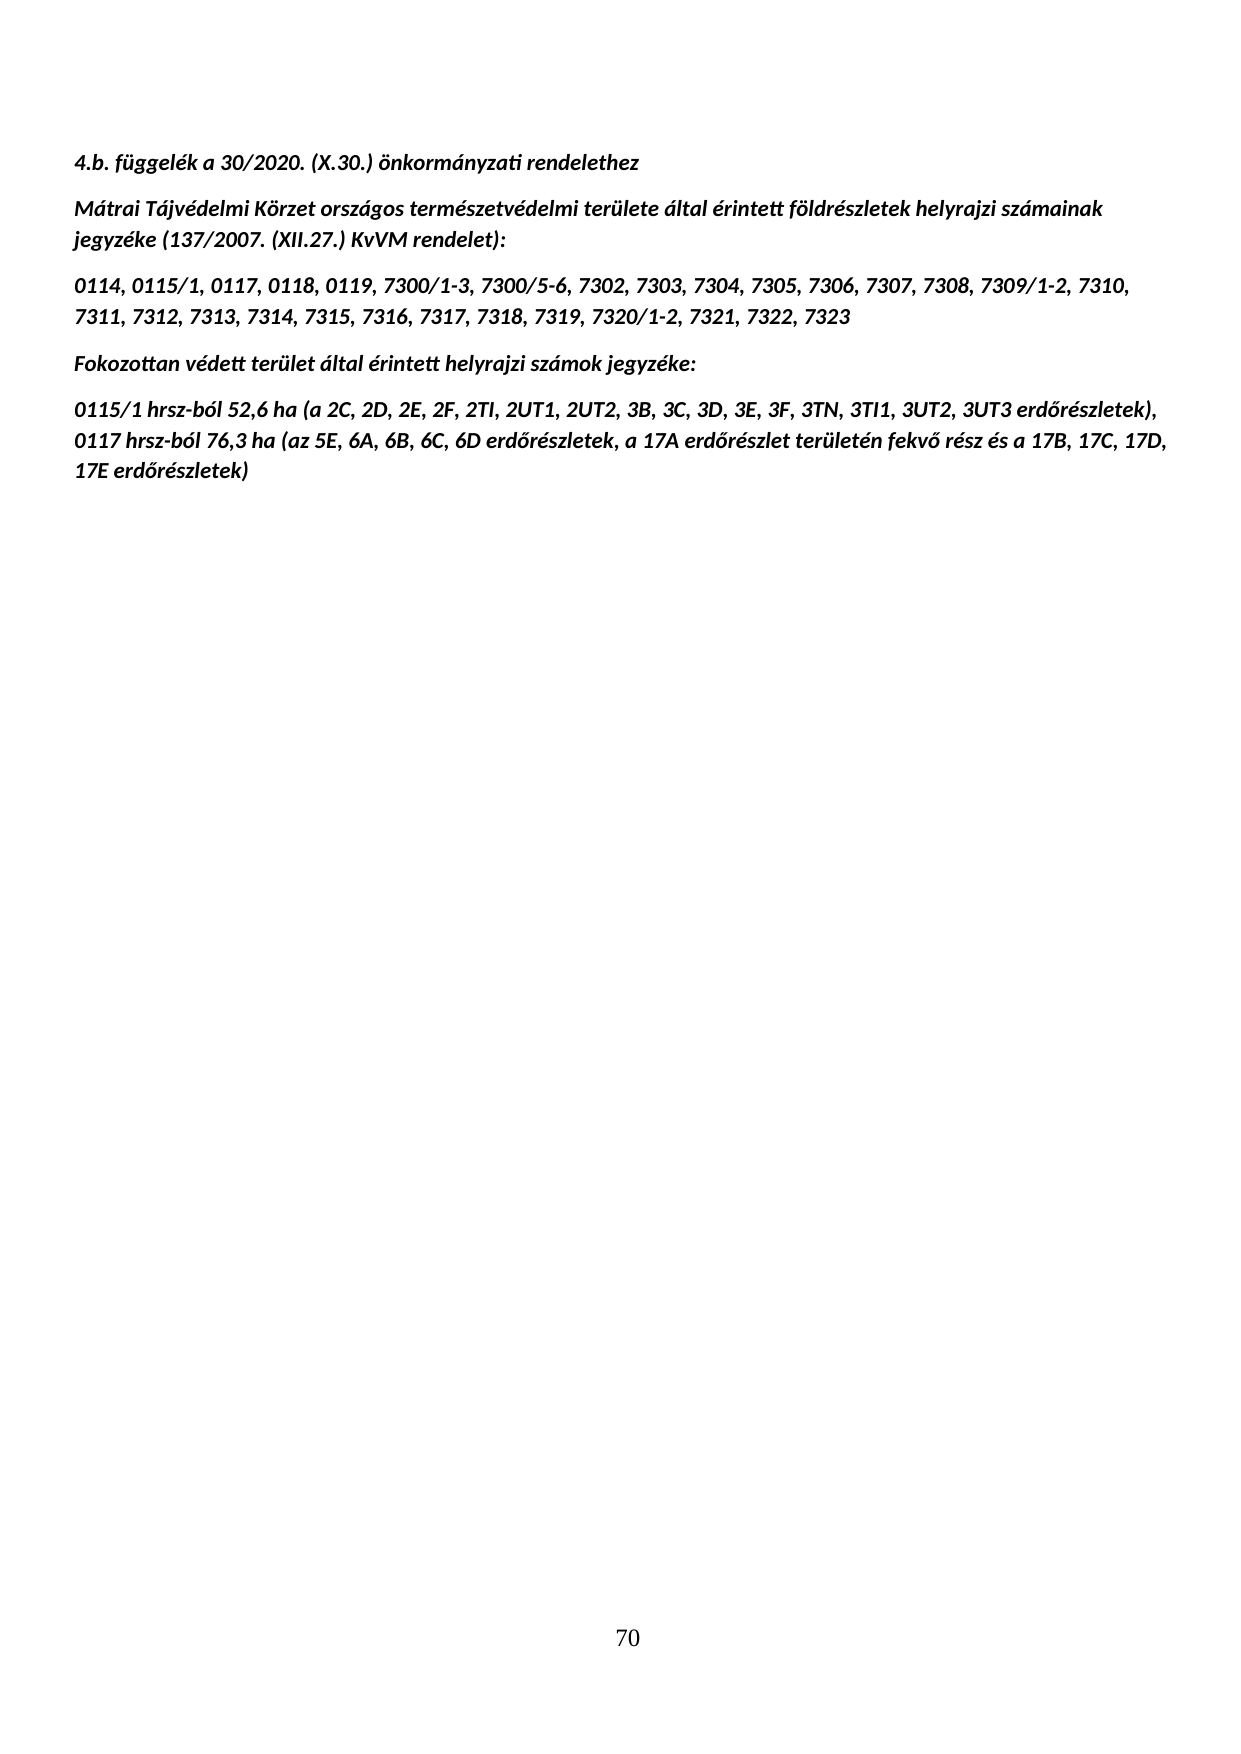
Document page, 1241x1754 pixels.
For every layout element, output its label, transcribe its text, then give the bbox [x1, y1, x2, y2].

text 0115/1 hrsz-ból 52,6 ha (a 2C, 2D, 2E, 2F, 2TI, 2UT1, 2UT2, 3B, 3C, 3D, 3E, 3F, 3TN, 3TI1, 3UT2, 3UT3 erdőrészletek), 0117 hrsz-ból 76,3 ha (az 5E, 6A, 6B, 6C, 6D erdőrészletek, a 17A erdőrészlet területén fekvő rész és a 17B, 17C, 17D, 17E erdőrészletek) [74, 396, 1181, 484]
text Fokozottan védett terület által érintett helyrajzi számok jegyzéke: [74, 349, 1181, 377]
text 4.b. függelék a 30/2020. (X.30.) önkormányzati rendelethez [74, 148, 1181, 176]
text 0114, 0115/1, 0117, 0118, 0119, 7300/1-3, 7300/5-6, 7302, 7303, 7304, 7305, 7306, 7307, 7308, 7309/1-2, 7310, 7311, 7312, 7313, 7314, 7315, 7316, 7317, 7318, 7319, 7320/1-2, 7321, 7322, 7323 [74, 272, 1181, 330]
text Mátrai Tájvédelmi Körzet országos természetvédelmi területe által érintett földrészletek helyrajzi számainak jegyzéke (137/2007. (XII.27.) KvVM rendelet): [74, 194, 1181, 253]
